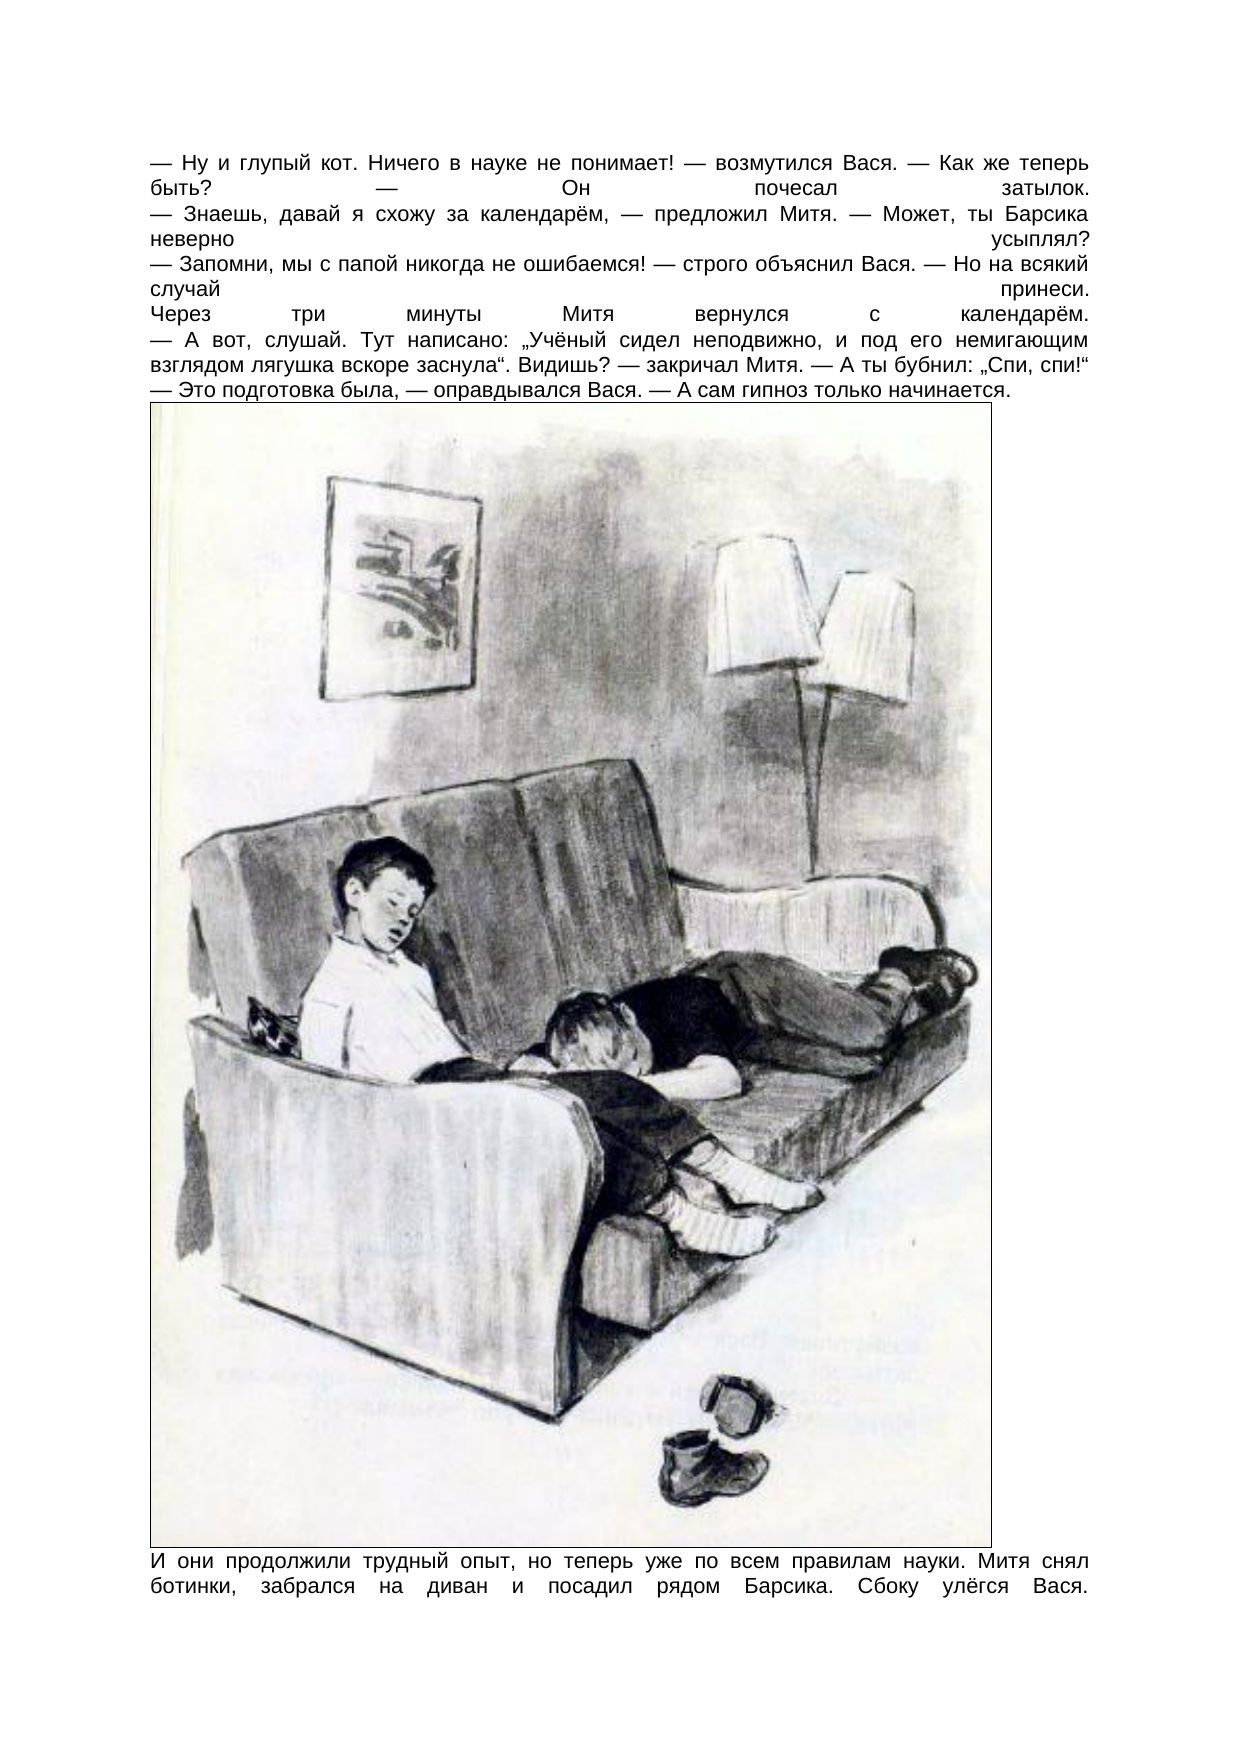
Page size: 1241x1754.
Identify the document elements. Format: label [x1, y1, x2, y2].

picture [151, 403, 991, 1547]
text [150, 150, 1090, 402]
text [150, 1548, 1090, 1598]
